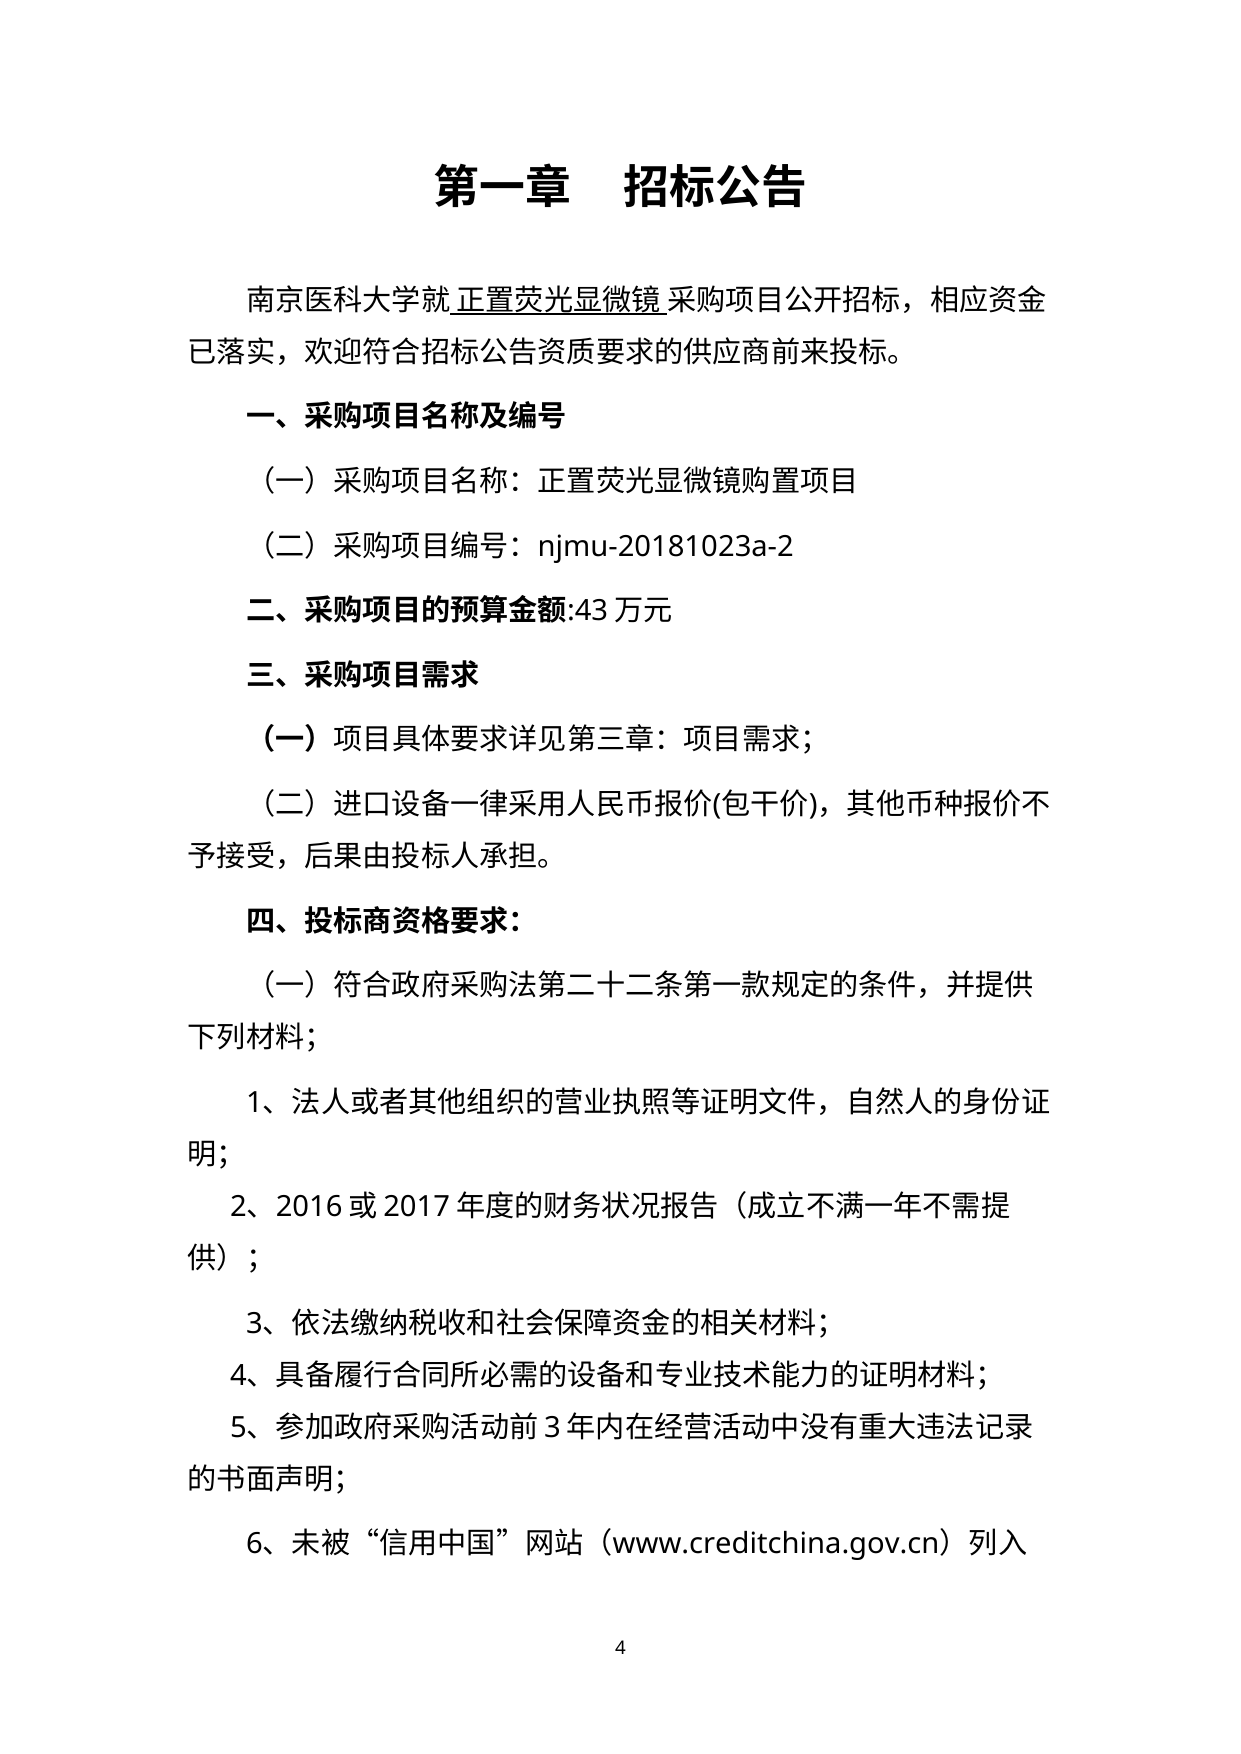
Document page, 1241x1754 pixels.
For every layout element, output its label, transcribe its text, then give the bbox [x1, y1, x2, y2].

text （一）符合政府采购法第二十二条第一款规定的条件，并提供下列材料； [187, 954, 1053, 1058]
text 四、投标商资格要求： [187, 889, 1053, 941]
text 3、依法缴纳税收和社会保障资金的相关材料； 4、具备履行合同所必需的设备和专业技术能力的证明材料； 5、参加政府采购活动前3年内在经营活动中没有重大违法记录的书面声明； [187, 1291, 1053, 1500]
text 1、法人或者其他组织的营业执照等证明文件，自然人的身份证明； 2、2016或2017年度的财务状况报告（成立不满一年不需提供）； [187, 1071, 1053, 1279]
text （二）采购项目编号：njmu-20181023a-2 [187, 514, 1053, 566]
text 南京医科大学就 正置荧光显微镜 采购项目公开招标，相应资金已落实，欢迎符合招标公告资质要求的供应商前来投标。 [187, 268, 1053, 373]
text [187, 1512, 1053, 1564]
text （二）进口设备一律采用人民币报价(包干价)，其他币种报价不予接受，后果由投标人承担。 [187, 773, 1053, 877]
text 一、采购项目名称及编号 [187, 385, 1053, 437]
text （一）采购项目名称：正置荧光显微镜购置项目 [187, 450, 1053, 502]
subtitle 招标公告 [187, 150, 1053, 216]
text （一）项目具体要求详见第三章：项目需求； [187, 708, 1053, 760]
text 三、采购项目需求 [187, 643, 1053, 696]
text 二、采购项目的预算金额:43万元 [187, 579, 1053, 631]
